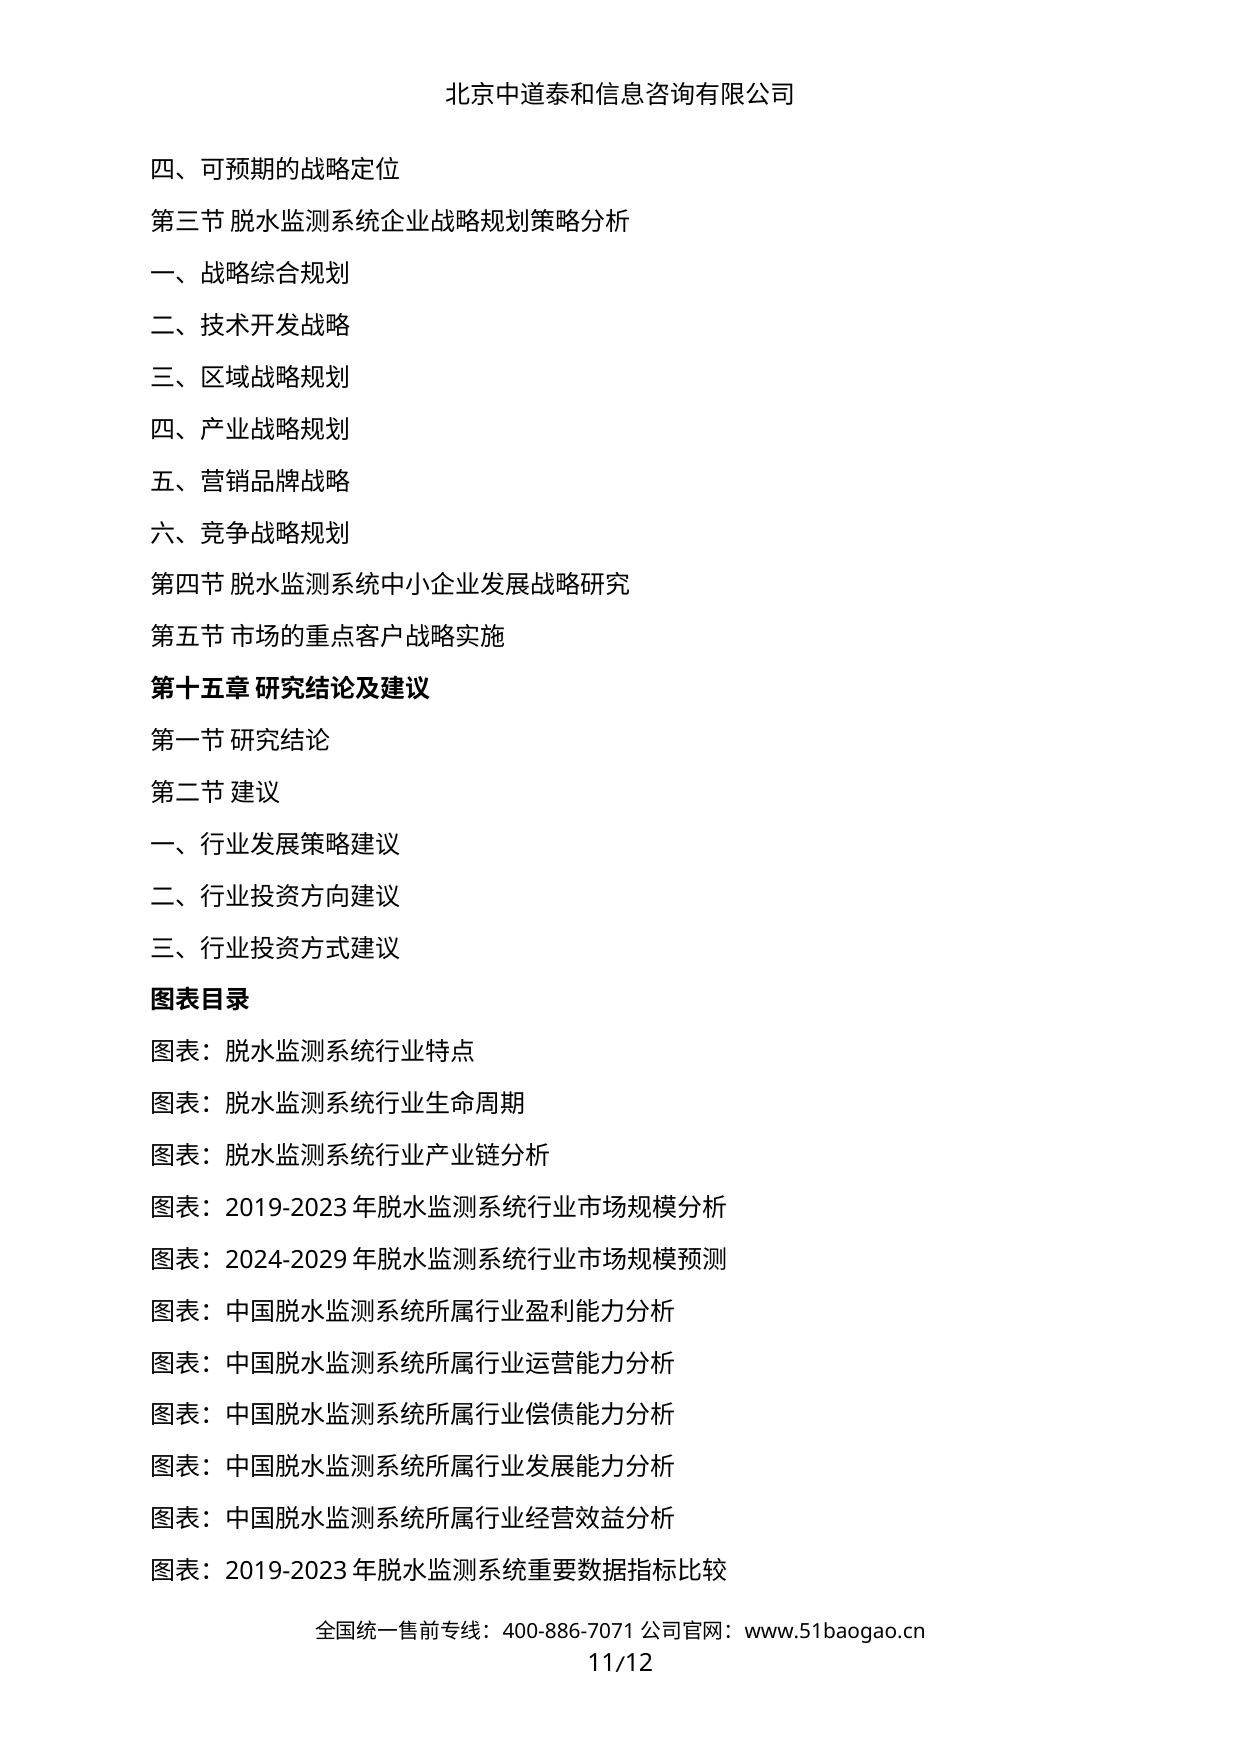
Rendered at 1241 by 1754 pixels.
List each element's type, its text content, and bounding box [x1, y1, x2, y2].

text 图表：2024-2029年脱水监测系统行业市场规模预测 [150, 1239, 1090, 1276]
text 四、可预期的战略定位 [150, 150, 1090, 186]
text 三、区域战略规划 [150, 357, 1090, 394]
text 二、行业投资方向建议 [150, 876, 1090, 912]
text 图表：脱水监测系统行业生命周期 [150, 1084, 1090, 1120]
text 图表：脱水监测系统行业产业链分析 [150, 1136, 1090, 1172]
text 第二节 建议 [150, 772, 1090, 809]
text 图表：中国脱水监测系统所属行业偿债能力分析 [150, 1395, 1090, 1431]
text 图表：中国脱水监测系统所属行业发展能力分析 [150, 1447, 1090, 1483]
text 六、竞争战略规划 [150, 513, 1090, 549]
text 二、技术开发战略 [150, 306, 1090, 342]
text 四、产业战略规划 [150, 409, 1090, 446]
text 五、营销品牌战略 [150, 461, 1090, 497]
text 第十五章 研究结论及建议 [150, 669, 1090, 705]
text 第五节 市场的重点客户战略实施 [150, 617, 1090, 653]
text 图表：2019-2023年脱水监测系统重要数据指标比较 [150, 1551, 1090, 1587]
text 第四节 脱水监测系统中小企业发展战略研究 [150, 565, 1090, 601]
text 图表：中国脱水监测系统所属行业运营能力分析 [150, 1343, 1090, 1379]
text 第三节 脱水监测系统企业战略规划策略分析 [150, 202, 1090, 238]
text 图表：脱水监测系统行业特点 [150, 1032, 1090, 1068]
text 图表：2019-2023年脱水监测系统行业市场规模分析 [150, 1187, 1090, 1224]
text 一、战略综合规划 [150, 254, 1090, 290]
text 第一节 研究结论 [150, 721, 1090, 757]
text 一、行业发展策略建议 [150, 824, 1090, 861]
text 三、行业投资方式建议 [150, 928, 1090, 964]
text 图表：中国脱水监测系统所属行业盈利能力分析 [150, 1291, 1090, 1327]
text 图表目录 [150, 980, 1090, 1016]
text 图表：中国脱水监测系统所属行业经营效益分析 [150, 1499, 1090, 1535]
